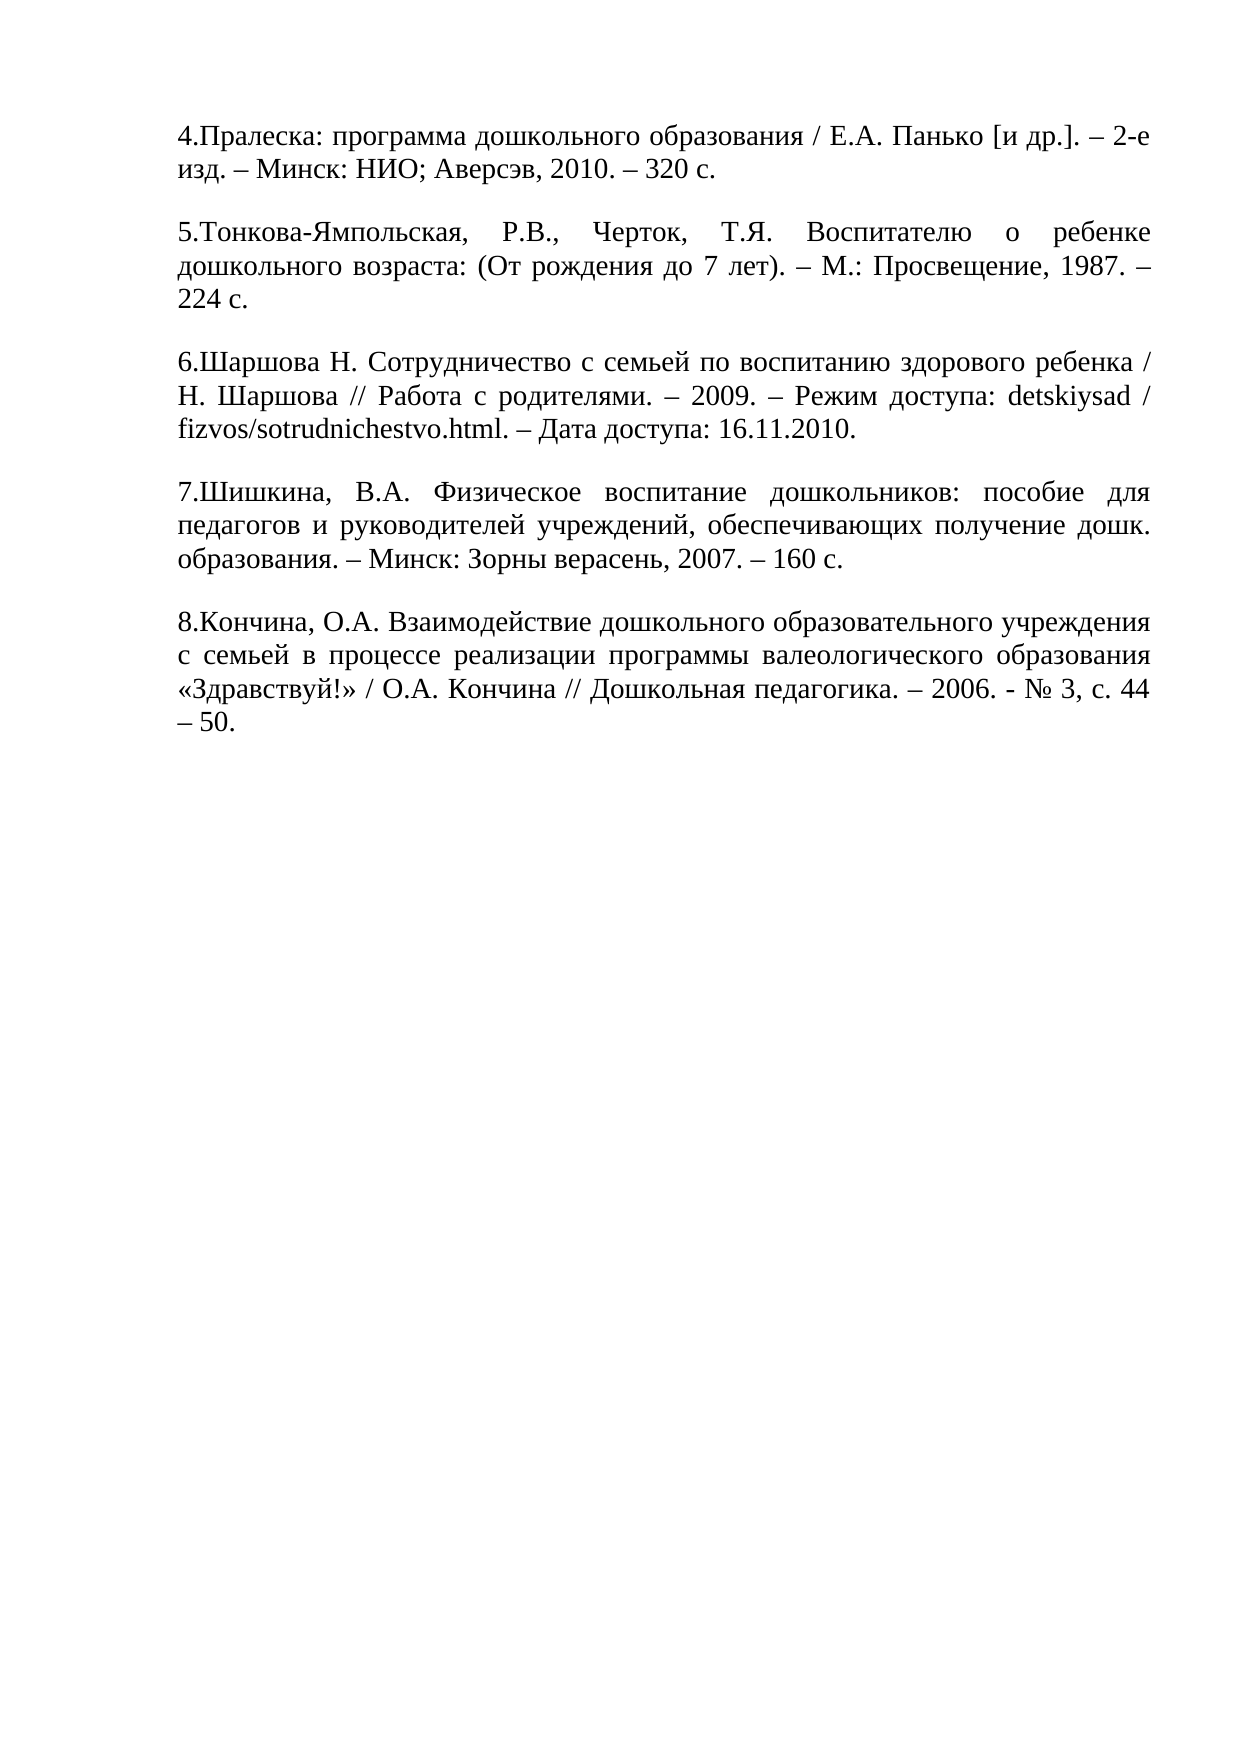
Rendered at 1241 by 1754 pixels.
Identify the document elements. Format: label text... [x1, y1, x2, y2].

text 6.Шаршова Н. Сотрудничество с семьей по воспитанию здорового ребенка / Н. Шаршова // Работа с родителями. – 2009. – Режим доступа: detskiysad / fizvos/sotrudnichestvo.html. – Дата доступа: 16.11.2010. [177, 344, 1152, 445]
text 5.Тонкова-Ямпольская, Р.В., Черток, Т.Я. Воспитателю о ребенке дошкольного возраста: (От рождения до 7 лет). – М.: Просвещение, 1987. – 224 с. [177, 214, 1152, 315]
text 7.Шишкина, В.А. Физическое воспитание дошкольников: пособие для педагогов и руководителей учреждений, обеспечивающих получение дошк. образования. – Минск: Зорны верасень, 2007. – 160 с. [177, 474, 1152, 574]
text 4.Пралеска: программа дошкольного образования / Е.А. Панько [и др.]. – 2-е изд. – Минск: НИО; Аверсэв, 2010. – 320 с. [177, 118, 1152, 185]
text 8.Кончина, О.А. Взаимодействие дошкольного образовательного учреждения с семьей в процессе реализации программы валеологического образования «Здравствуй!» / О.А. Кончина // Дошкольная педагогика. – 2006. - № 3, с. 44 – 50. [177, 604, 1152, 738]
